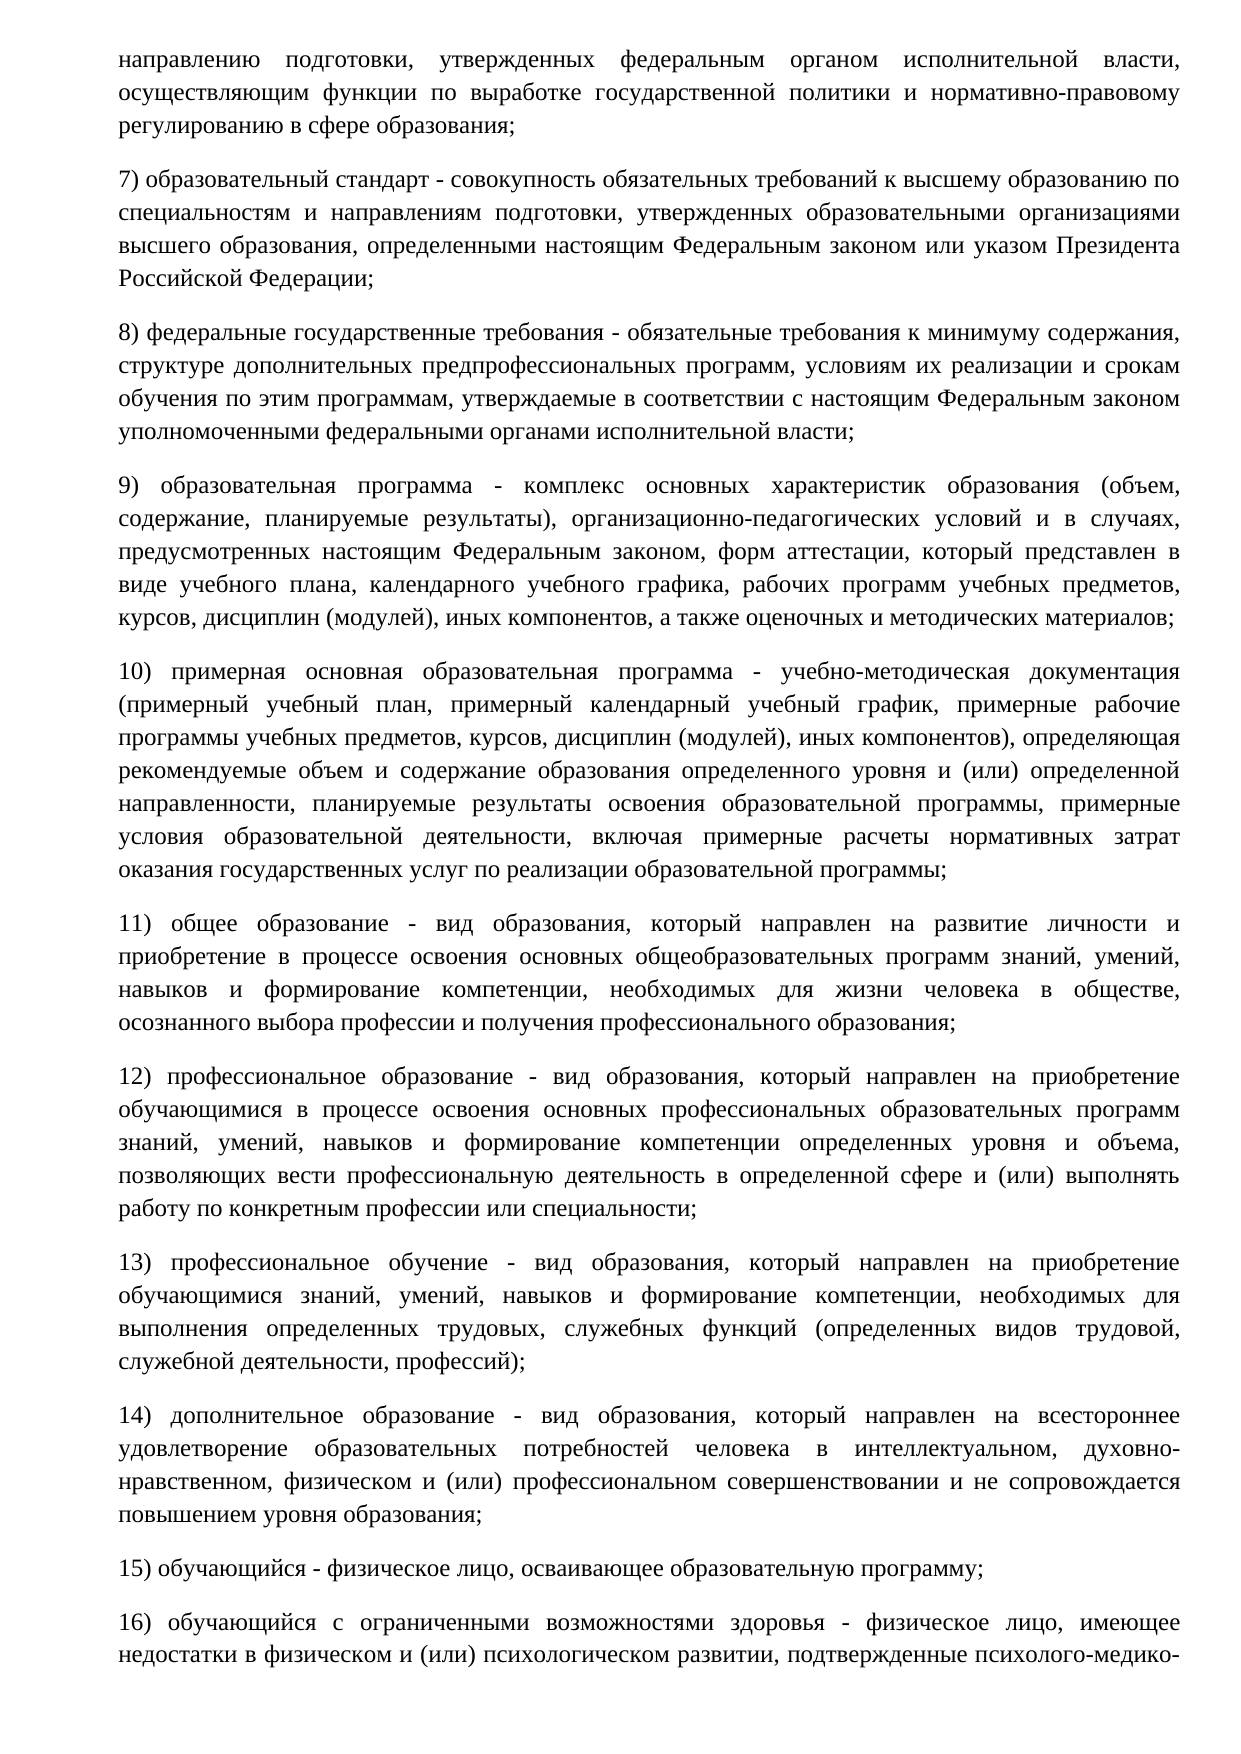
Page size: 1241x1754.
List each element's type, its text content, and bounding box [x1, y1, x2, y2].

text 9) образовательная программа - комплекс основных характеристик образования (объем, содержание, планируемые результаты), организационно-педагогических условий и в случаях, предусмотренных настоящим Федеральным законом, форм аттестации, который представлен в виде учебного плана, календарного учебного графика, рабочих программ учебных предметов, курсов, дисциплин (модулей), иных компонентов, а также оценочных и методических материалов; [118, 470, 1181, 631]
text 15) обучающийся - физическое лицо, осваивающее образовательную программу; [118, 1553, 1181, 1581]
text 8) федеральные государственные требования - обязательные требования к минимуму содержания, структуре дополнительных предпрофессиональных программ, условиям их реализации и срокам обучения по этим программам, утверждаемые в соответствии с настоящим Федеральным законом уполномоченными федеральными органами исполнительной власти; [118, 317, 1181, 445]
text 10) примерная основная образовательная программа - учебно-методическая документация (примерный учебный план, примерный календарный учебный график, примерные рабочие программы учебных предметов, курсов, дисциплин (модулей), иных компонентов), определяющая рекомендуемые объем и содержание образования определенного уровня и (или) определенной направленности, планируемые результаты освоения образовательной программы, примерные условия образовательной деятельности, включая примерные расчеты нормативных затрат оказания государственных услуг по реализации образовательной программы; [118, 656, 1181, 883]
text 11) общее образование - вид образования, который направлен на развитие личности и приобретение в процессе освоения основных общеобразовательных программ знаний, умений, навыков и формирование компетенции, необходимых для жизни человека в обществе, осознанного выбора профессии и получения профессионального образования; [118, 908, 1181, 1036]
text 14) дополнительное образование - вид образования, который направлен на всестороннее удовлетворение образовательных потребностей человека в интеллектуальном, духовно-нравственном, физическом и (или) профессиональном совершенствовании и не сопровождается повышением уровня образования; [118, 1400, 1181, 1528]
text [118, 1607, 1181, 1668]
text 12) профессиональное образование - вид образования, который направлен на приобретение обучающимися в процессе освоения основных профессиональных образовательных программ знаний, умений, навыков и формирование компетенции определенных уровня и объема, позволяющих вести профессиональную деятельность в определенной сфере и (или) выполнять работу по конкретным профессии или специальности; [118, 1061, 1181, 1222]
text 7) образовательный стандарт - совокупность обязательных требований к высшему образованию по специальностям и направлениям подготовки, утвержденных образовательными организациями высшего образования, определенными настоящим Федеральным законом или указом Президента Российской Федерации; [118, 164, 1181, 292]
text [118, 44, 1181, 139]
text 13) профессиональное обучение - вид образования, который направлен на приобретение обучающимися знаний, умений, навыков и формирование компетенции, необходимых для выполнения определенных трудовых, служебных функций (определенных видов трудовой, служебной деятельности, профессий); [118, 1247, 1181, 1375]
